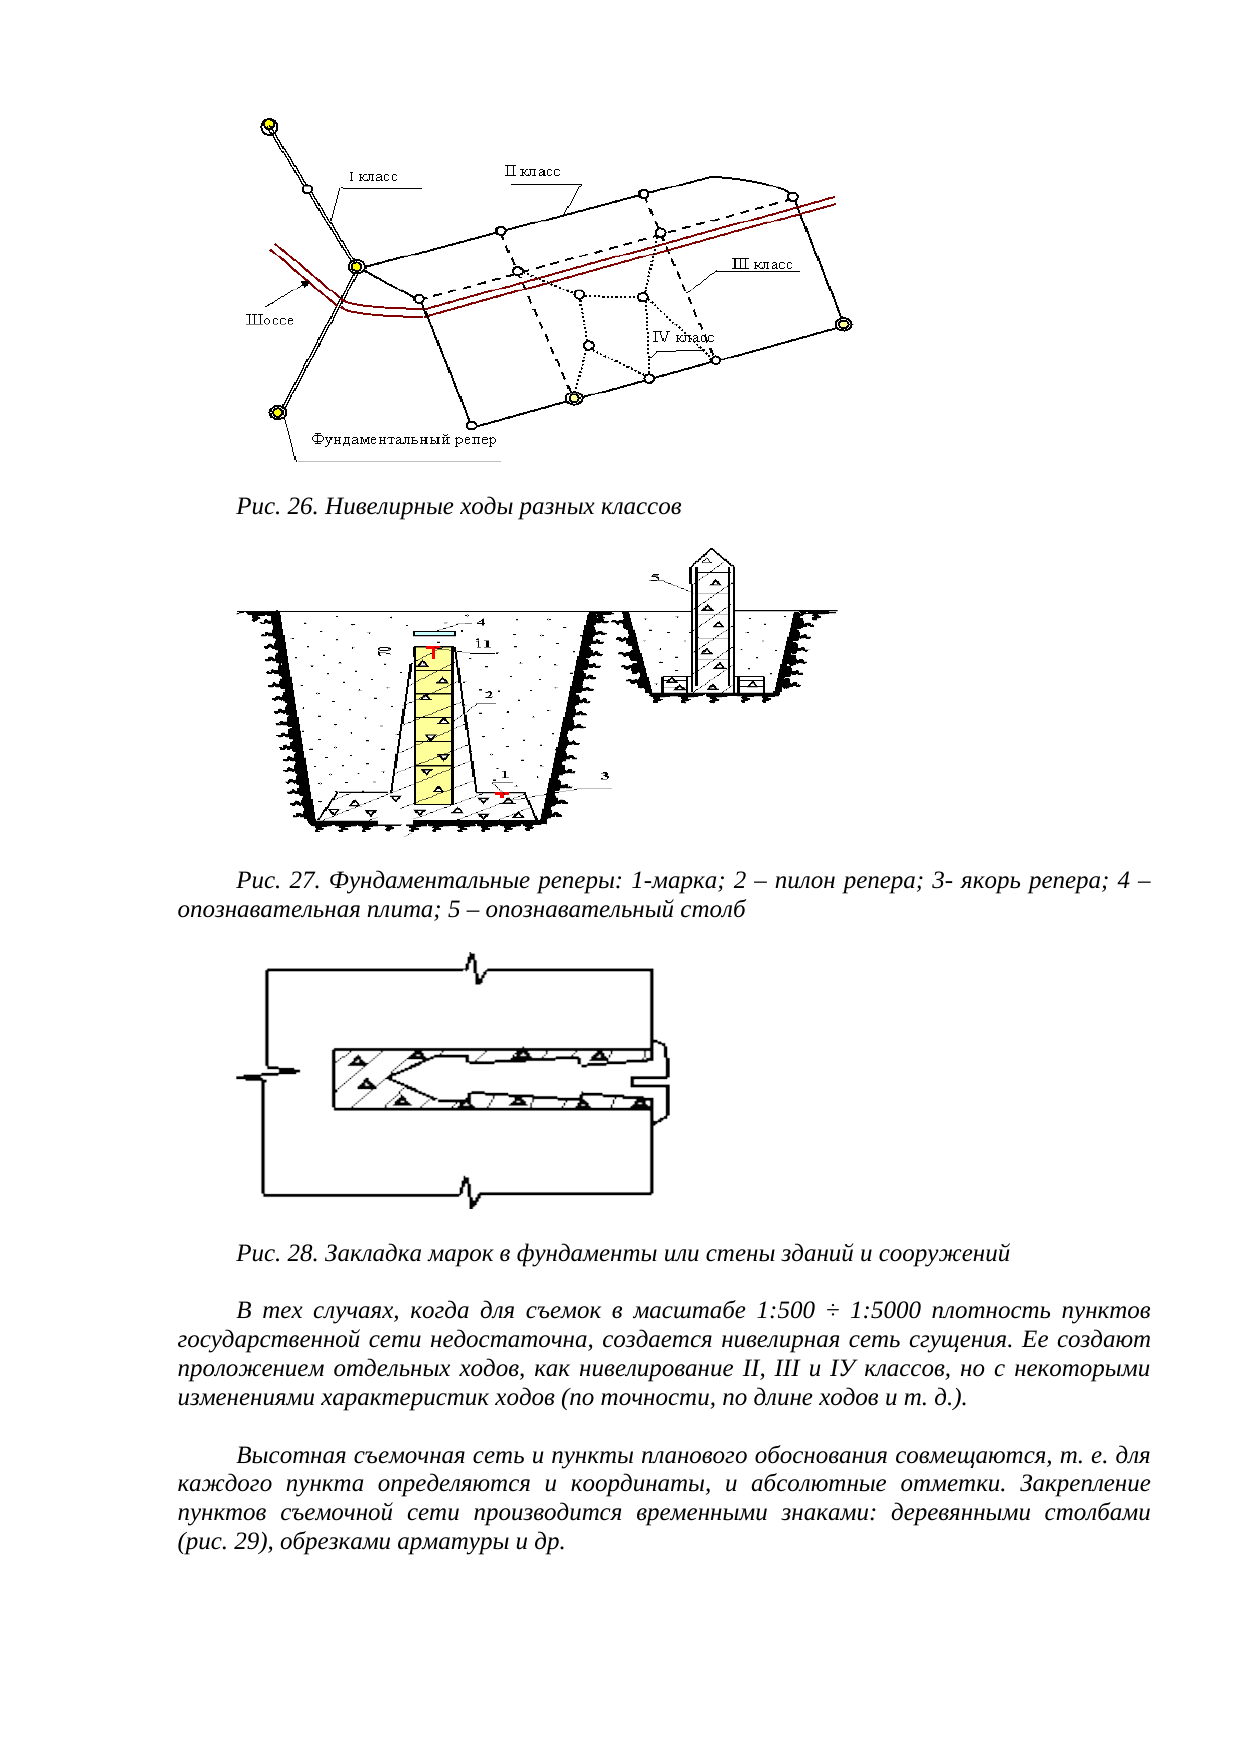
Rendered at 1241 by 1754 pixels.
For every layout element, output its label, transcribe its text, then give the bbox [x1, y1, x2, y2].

text Рис. 26. Нивелирные ходы разных классов [177, 491, 1152, 520]
picture [236, 548, 838, 837]
text В тех случаях, когда для съемок в масштабе 1:500 ÷ 1:5000 плотность пунктов государственной сети недостаточна, создается нивелирная сеть сгущения. Ее создают проложением отдельных ходов, как нивелирование II, III и IУ классов, но с некоторыми изменениями характеристик ходов (по точности, по длине ходов и т. д.). [177, 1296, 1152, 1411]
picture [236, 952, 670, 1209]
text Рис. 28. Закладка марок в фундаменты или стены зданий и сооружений [177, 1238, 1152, 1266]
text Рис. 27. Фундаментальные реперы: 1-марка; 2 – пилон репера; 3- якорь репера; 4 – опознавательная плита; 5 – опознавательный столб [177, 866, 1152, 923]
text Высотная съемочная сеть и пункты планового обоснования совмещаются, т. е. для каждого пункта определяются и координаты, и абсолютные отметки. Закрепление пунктов съемочной сети производится временными знаками: деревянными столбами (рис. 29), обрезками арматуры и др. [177, 1440, 1152, 1555]
picture [236, 118, 854, 462]
